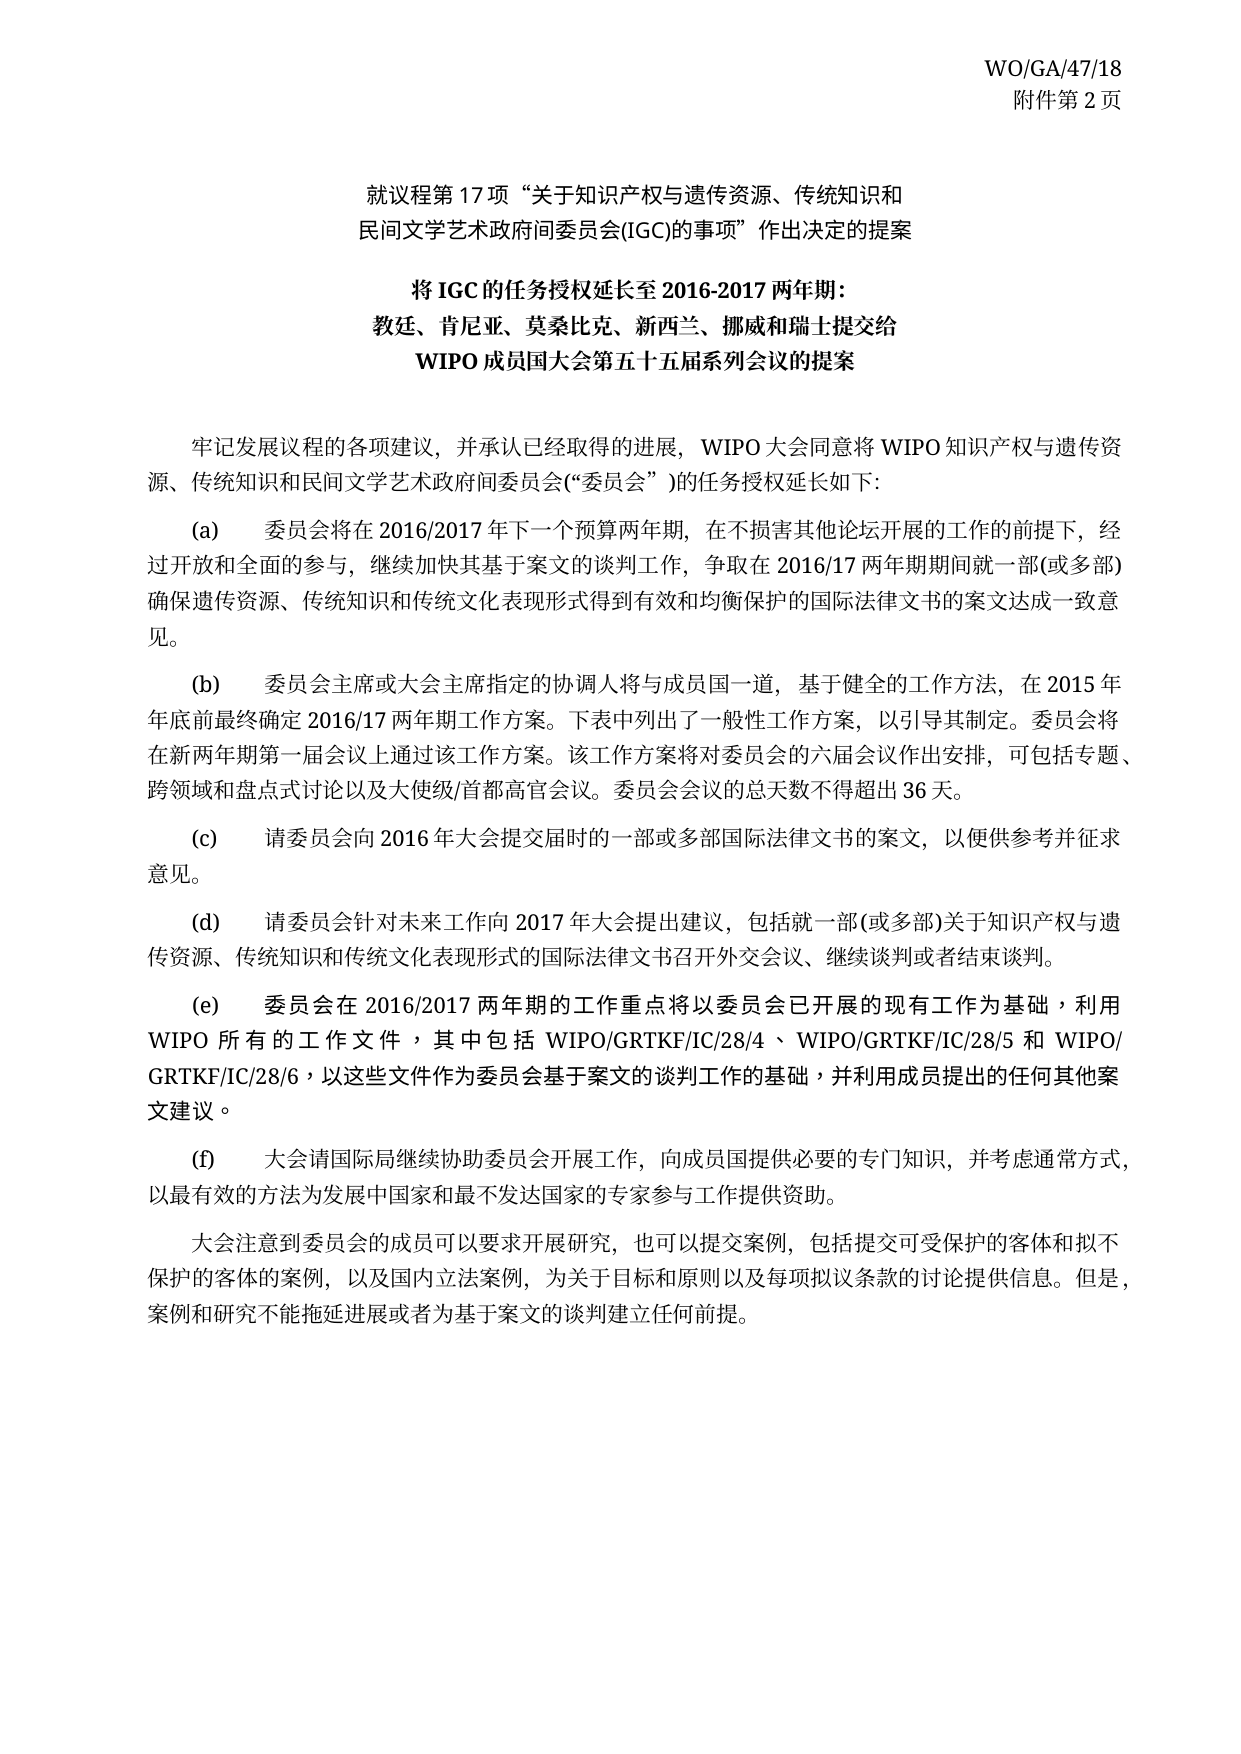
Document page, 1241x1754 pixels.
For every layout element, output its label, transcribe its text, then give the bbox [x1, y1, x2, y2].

text (a) 委员会将在2016/2017年下一个预算两年期，在不损害其他论坛开展的工作的前提下，经过开放和全面的参与，继续加快其基于案文的谈判工作，争取在2016/17两年期期间就一部(或多部)确保遗传资源、传统知识和传统文化表现形式得到有效和均衡保护的国际法律文书的案文达成一致意见。 [148, 509, 1122, 651]
text 牢记发展议程的各项建议，并承认已经取得的进展，WIPO大会同意将WIPO知识产权与遗传资源、传统知识和民间文学艺术政府间委员会(“委员会”)的任务授权延长如下： [148, 426, 1122, 497]
text (f) 大会请国际局继续协助委员会开展工作，向成员国提供必要的专门知识，并考虑通常方式，以最有效的方法为发展中国家和最不发达国家的专家参与工作提供资助。 [148, 1139, 1122, 1209]
text 将IGC的任务授权延长至2016-2017两年期： 教廷、肯尼亚、莫桑比克、新西兰、挪威和瑞士提交给 WIPO成员国大会第五十五届系列会议的提案 [148, 270, 1122, 376]
text 就议程第17项“关于知识产权与遗传资源、传统知识和 民间文学艺术政府间委员会(IGC)的事项”作出决定的提案 [148, 174, 1122, 245]
text (b) 委员会主席或大会主席指定的协调人将与成员国一道，基于健全的工作方法，在2015年年底前最终确定2016/17两年期工作方案。下表中列出了一般性工作方案，以引导其制定。委员会将在新两年期第一届会议上通过该工作方案。该工作方案将对委员会的六届会议作出安排，可包括专题、跨领域和盘点式讨论以及大使级/首都高官会议。委员会会议的总天数不得超出36天。 [148, 664, 1122, 805]
text (d) 请委员会针对未来工作向2017年大会提出建议，包括就一部(或多部)关于知识产权与遗传资源、传统知识和传统文化表现形式的国际法律文书召开外交会议、继续谈判或者结束谈判。 [148, 901, 1122, 972]
text (c) 请委员会向2016年大会提交届时的一部或多部国际法律文书的案文，以便供参考并征求意见。 [148, 818, 1122, 889]
text (e) 委员会在2016/2017两年期的工作重点将以委员会已开展的现有工作为基础，利用WIPO所有的工作文件，其中包括WIPO/GRTKF/IC/28/4、WIPO/GRTKF/IC/28/5和WIPO/GRTKF/IC/28/6，以这些文件作为委员会基于案文的谈判工作的基础，并利用成员提出的任何其他案文建议。 [148, 984, 1122, 1126]
text 大会注意到委员会的成员可以要求开展研究，也可以提交案例，包括提交可受保护的客体和拟不保护的客体的案例，以及国内立法案例，为关于目标和原则以及每项拟议条款的讨论提供信息。但是，案例和研究不能拖延进展或者为基于案文的谈判建立任何前提。 [148, 1222, 1122, 1328]
